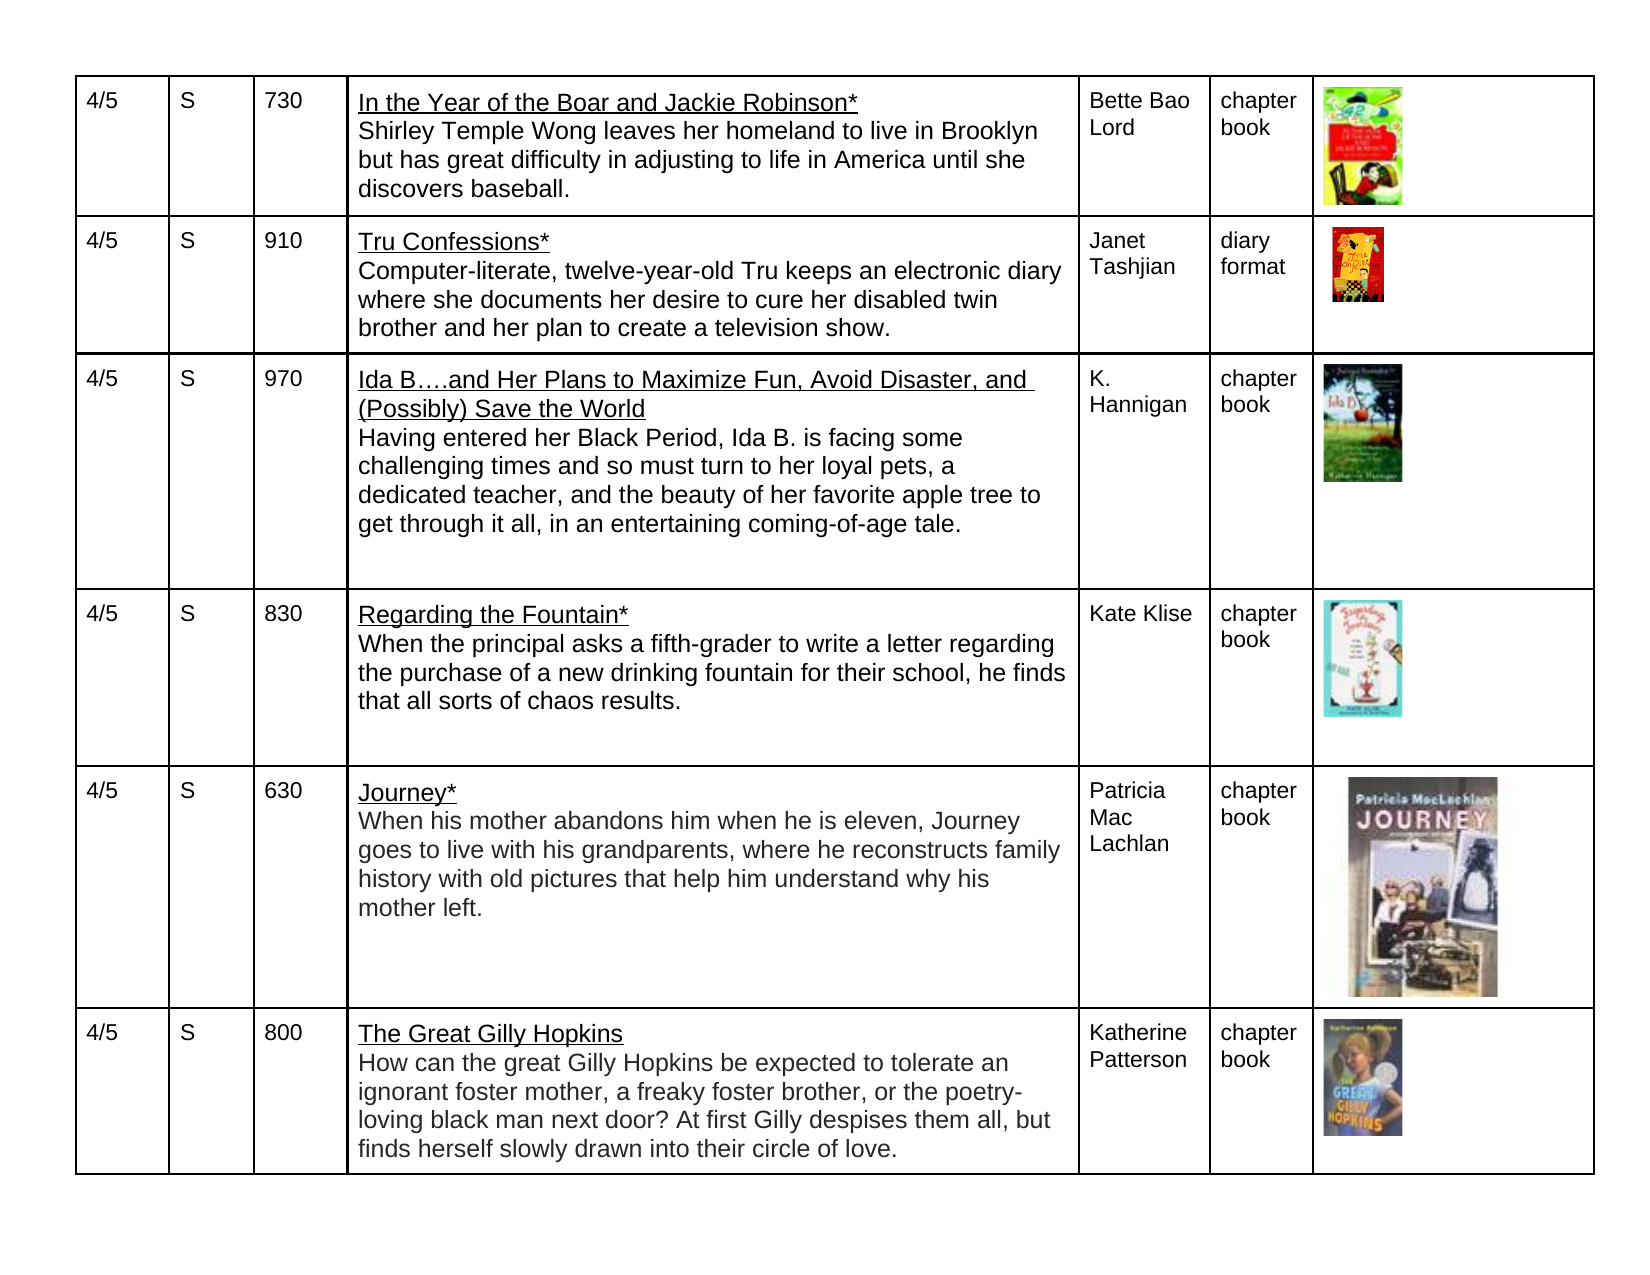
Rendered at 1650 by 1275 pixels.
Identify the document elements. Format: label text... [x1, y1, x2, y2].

table_cell 910 [255, 217, 346, 352]
table_cell chapter book [1211, 590, 1312, 765]
picture [1323, 600, 1403, 717]
picture [1323, 227, 1393, 302]
table_cell In the Year of the Boar and Jackie Robinson* Shirley Temple Wong leaves her homeland to live in Brooklyn but has great difficulty in adjusting to life in America until she discovers baseball. [349, 77, 1078, 214]
table_cell Tru Confessions* Computer-literate, twelve-year-old Tru keeps an electronic diary where she documents her desire to cure her disabled twin brother and her plan to create a television show. [349, 217, 1078, 352]
table_cell chapter book [1211, 355, 1312, 587]
table_cell Patricia Mac Lachlan [1080, 767, 1209, 1007]
table_cell [1314, 77, 1593, 214]
picture [1323, 364, 1403, 482]
table_cell S [170, 1009, 253, 1173]
picture [1323, 87, 1403, 205]
picture [1323, 777, 1522, 997]
table_cell [1314, 1009, 1593, 1173]
table_cell 4/5 [77, 217, 168, 352]
table_cell S [170, 767, 253, 1007]
table_cell Journey* When his mother abandons him when he is eleven, Journey goes to live with his grandparents, where he reconstructs family history with old pictures that help him understand why his mother left. [349, 767, 1078, 1007]
table_cell [1314, 355, 1593, 587]
table_cell diary format [1211, 217, 1312, 352]
table_cell 4/5 [77, 590, 168, 765]
table_cell chapter book [1211, 77, 1312, 214]
table_cell 4/5 [77, 1009, 168, 1173]
table_cell Ida B….and Her Plans to Maximize Fun, Avoid Disaster, and (Possibly) Save the World Having entered her Black Period, Ida B. is facing some challenging times and so must turn to her loyal pets, a dedicated teacher, and the beauty of her favorite apple tree to get through it all, in an entertaining coming-of-age tale. [349, 355, 1078, 587]
table_cell S [170, 590, 253, 765]
table_cell 730 [255, 77, 346, 214]
table_cell Bette Bao Lord [1080, 77, 1209, 214]
table_cell chapter book [1211, 1009, 1312, 1173]
table_cell S [170, 217, 253, 352]
table_cell 830 [255, 590, 346, 765]
table_cell [1314, 217, 1593, 352]
table_cell Janet Tashjian [1080, 217, 1209, 352]
table_cell 4/5 [77, 355, 168, 587]
table_cell 4/5 [77, 77, 168, 214]
table_cell 4/5 [77, 767, 168, 1007]
table_cell 800 [255, 1009, 346, 1173]
table_cell chapter book [1211, 767, 1312, 1007]
table_cell S [170, 355, 253, 587]
table_cell [1314, 767, 1593, 1007]
picture [1323, 1019, 1403, 1136]
table_cell 630 [255, 767, 346, 1007]
table_cell S [170, 77, 253, 214]
table_cell Katherine Patterson [1080, 1009, 1209, 1173]
table_cell Regarding the Fountain* When the principal asks a fifth-grader to write a letter regarding the purchase of a new drinking fountain for their school, he finds that all sorts of chaos results. [349, 590, 1078, 765]
table_cell K. Hannigan [1080, 355, 1209, 587]
table_cell 970 [255, 355, 346, 587]
table_cell [1314, 590, 1593, 765]
table_cell The Great Gilly Hopkins How can the great Gilly Hopkins be expected to tolerate an ignorant foster mother, a freaky foster brother, or the poetry-loving black man next door? At first Gilly despises them all, but finds herself slowly drawn into their circle of love. [349, 1009, 1078, 1173]
table_cell Kate Klise [1080, 590, 1209, 765]
